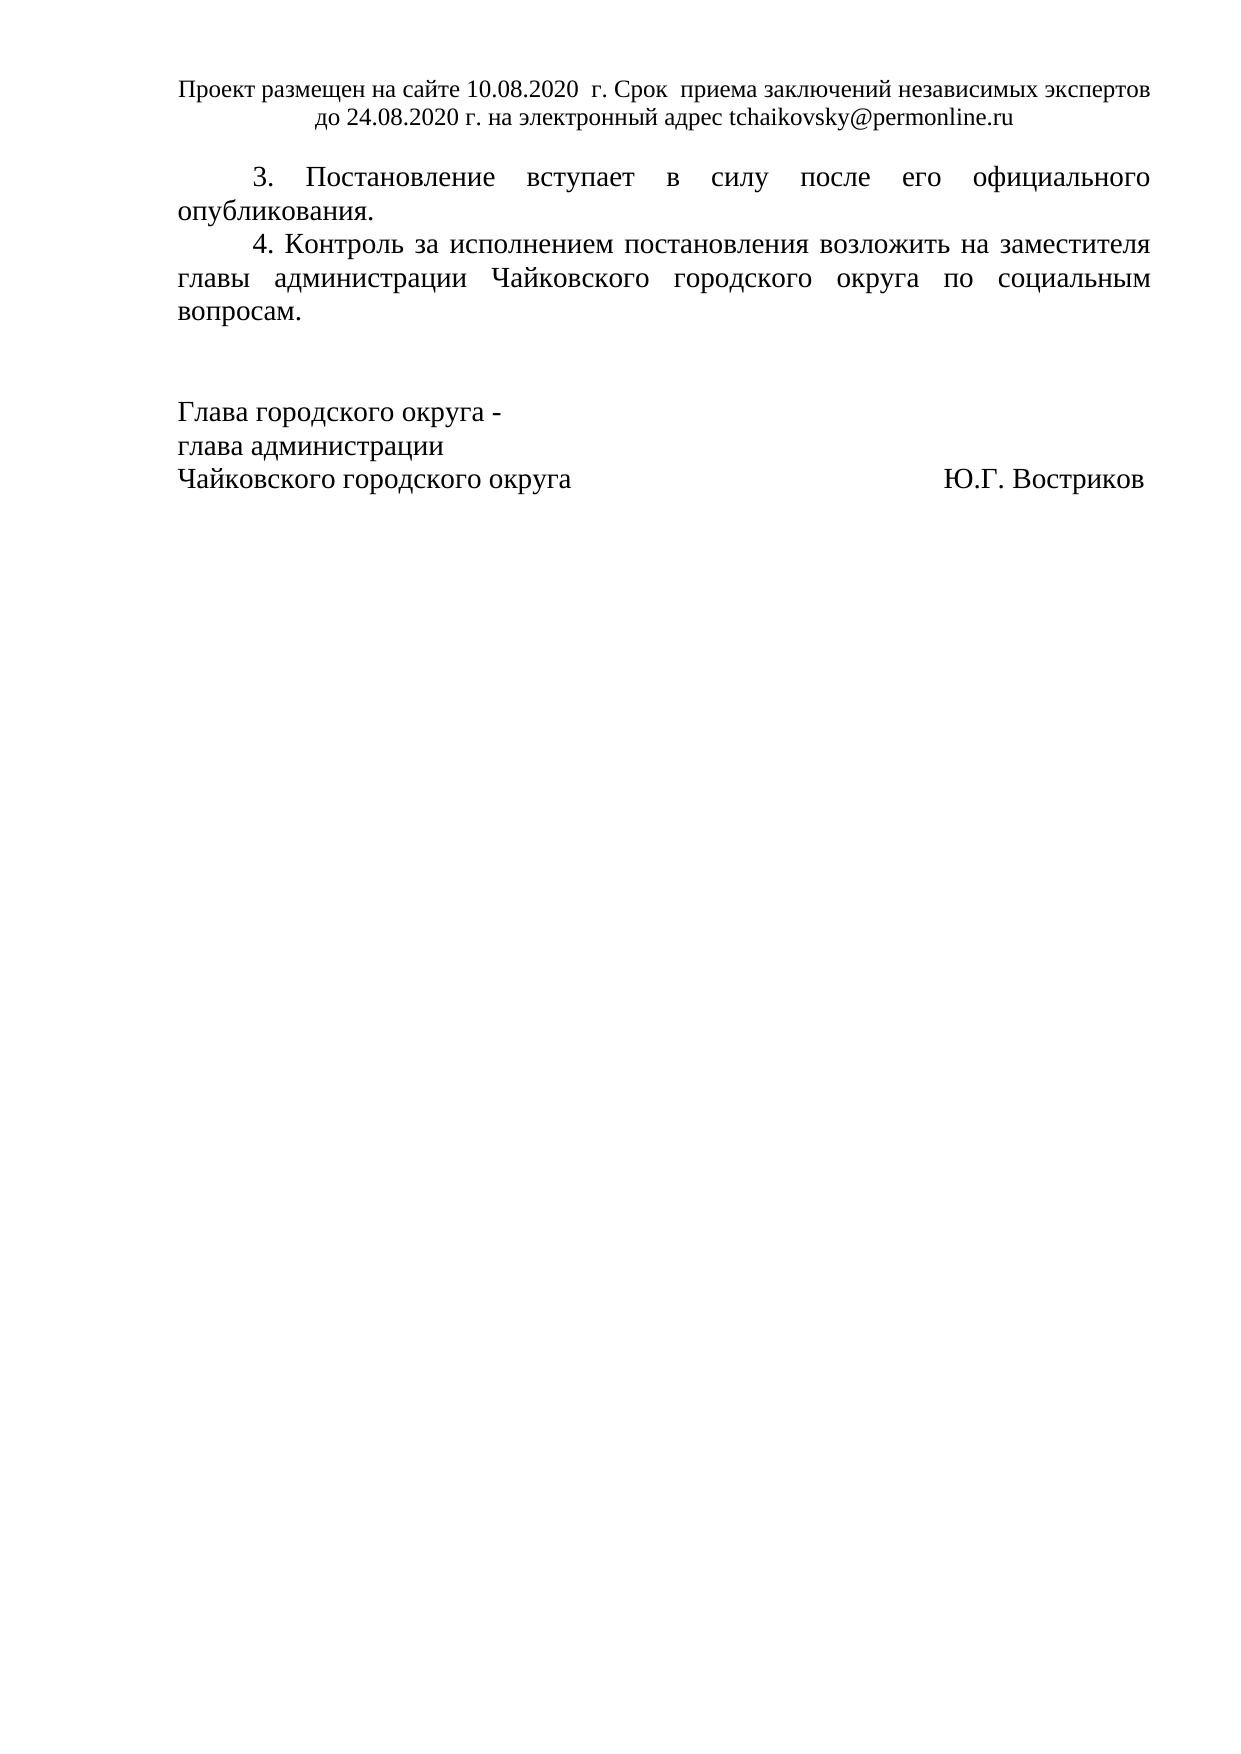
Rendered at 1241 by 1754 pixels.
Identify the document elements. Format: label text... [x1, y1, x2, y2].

text глава администрации [177, 428, 1152, 461]
text 3. Постановление вступает в силу после его официального опубликования. [177, 159, 1152, 226]
text Чайковского городского округа Ю.Г. Востриков [177, 461, 1152, 495]
text Глава городского округа - [177, 394, 1152, 428]
text 4. Контроль за исполнением постановления возложить на заместителя главы администрации Чайковского городского округа по социальным вопросам. [177, 226, 1152, 327]
